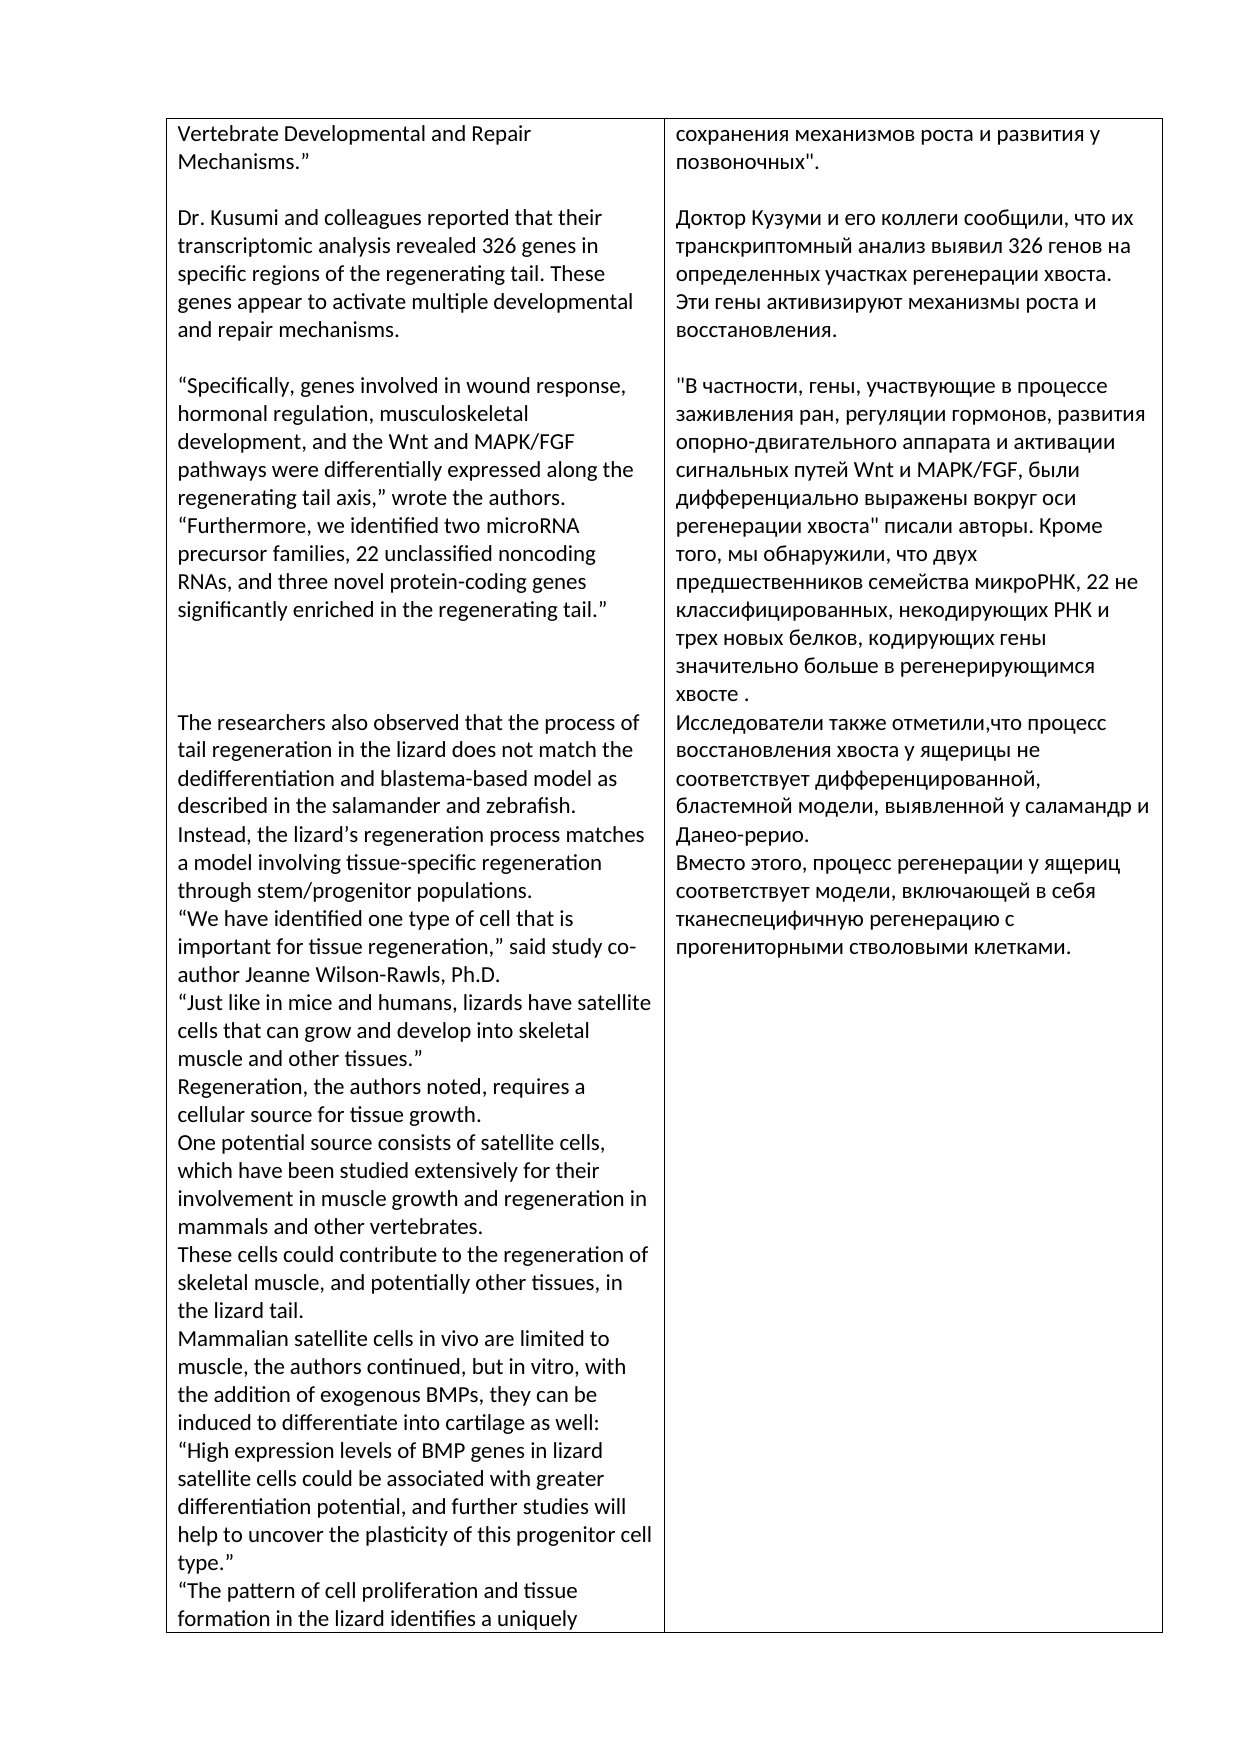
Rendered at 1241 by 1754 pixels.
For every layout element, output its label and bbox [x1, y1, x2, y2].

table_cell [665, 119, 1162, 1632]
table_cell [167, 119, 664, 1632]
